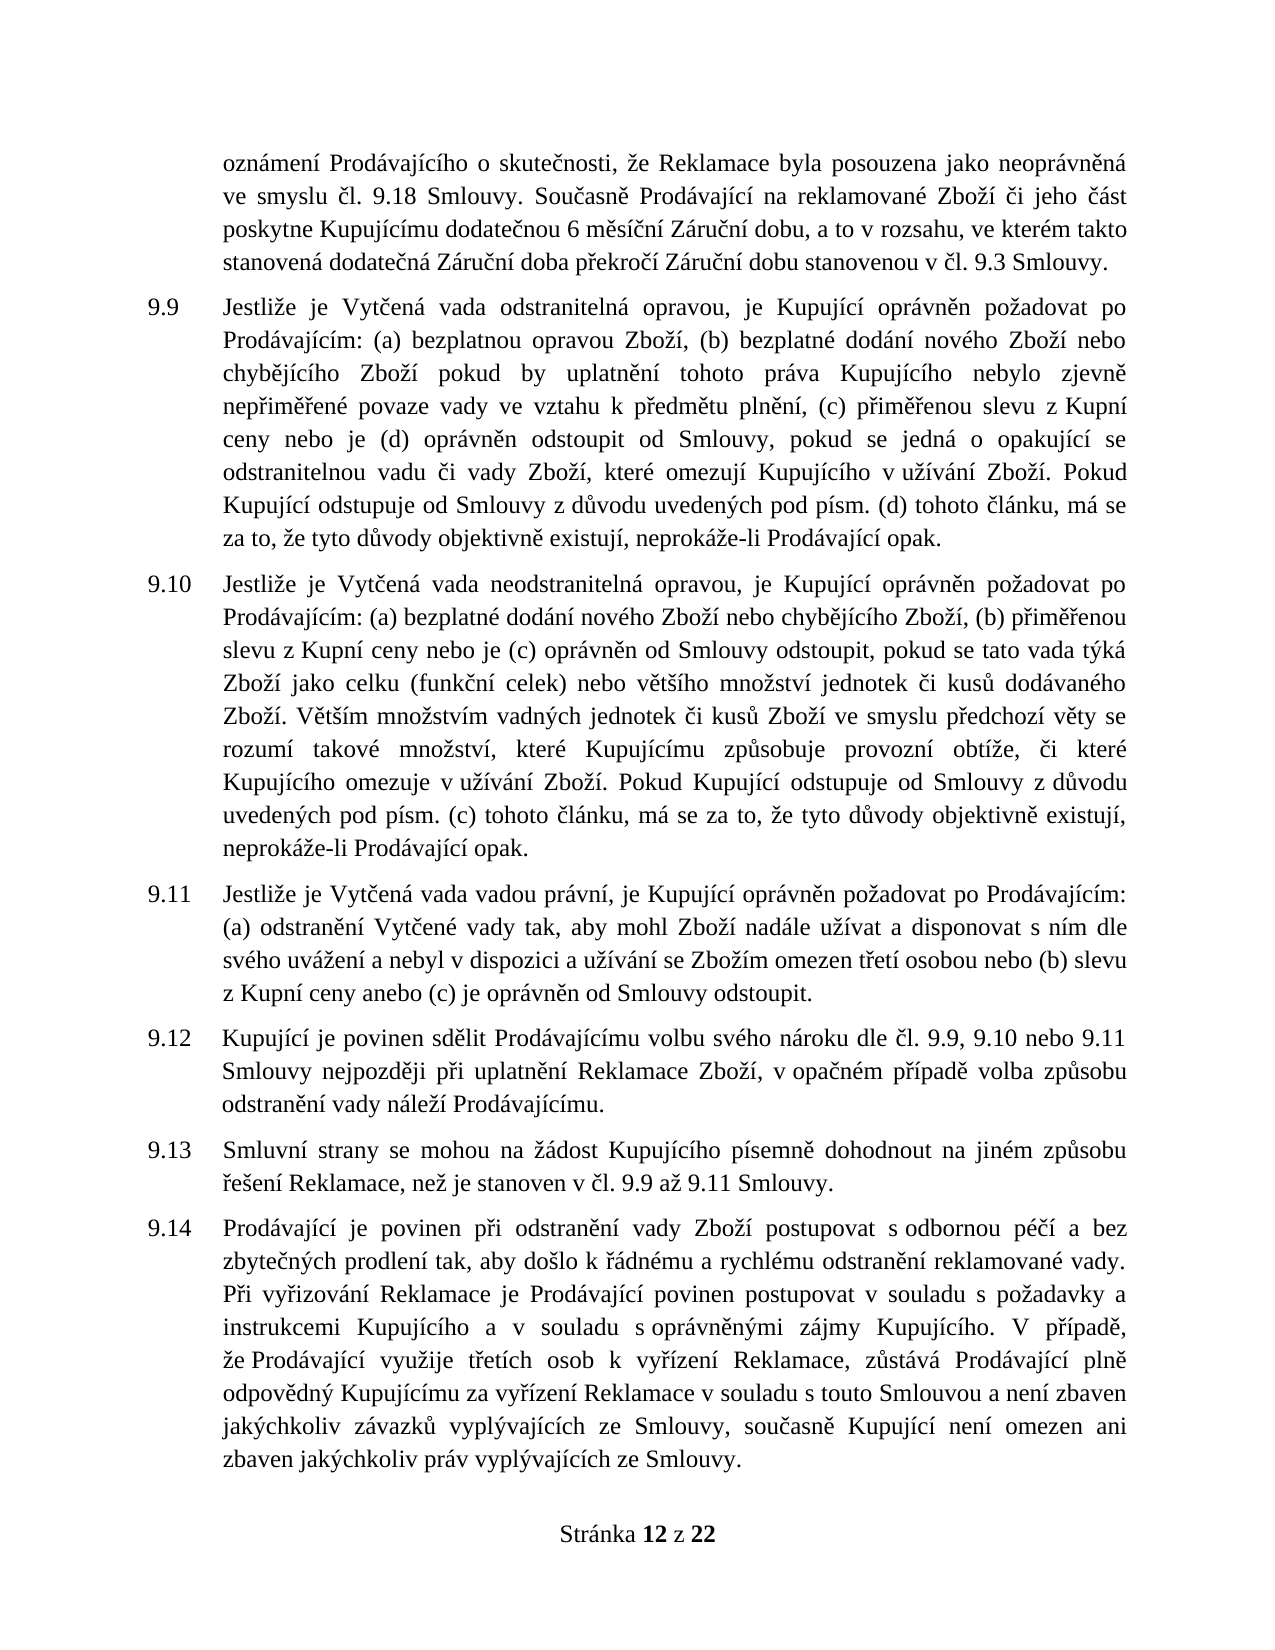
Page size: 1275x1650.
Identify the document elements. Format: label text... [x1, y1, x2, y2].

list Jestliže je Vytčená vada neodstranitelná opravou, je Kupující oprávněn požadovat po Prodávajícím: (a) bezplatné dodání nového Zboží nebo chybějícího Zboží, (b) přiměřenou slevu z Kupní ceny nebo je (c) oprávněn od Smlouvy odstoupit, pokud se tato vada týká Zboží jako celku (funkční celek) nebo většího množství jednotek či kusů dodávaného Zboží. Větším množstvím vadných jednotek či kusů Zboží ve smyslu předchozí věty se rozumí takové množství, které Kupujícímu způsobuje provozní obtíže, či které Kupujícího omezuje v užívání Zboží. Pokud Kupující odstupuje od Smlouvy z důvodu uvedených pod písm. (c) tohoto článku, má se za to, že tyto důvody objektivně existují, neprokáže-li Prodávající opak. [148, 569, 1127, 862]
list Jestliže je Vytčená vada odstranitelná opravou, je Kupující oprávněn požadovat po Prodávajícím: (a) bezplatnou opravou Zboží, (b) bezplatné dodání nového Zboží nebo chybějícího Zboží pokud by uplatnění tohoto práva Kupujícího nebylo zjevně nepřiměřené povaze vady ve vztahu k předmětu plnění, (c) přiměřenou slevu z Kupní ceny nebo je (d) oprávněn odstoupit od Smlouvy, pokud se jedná o opakující se odstranitelnou vadu či vady Zboží, které omezují Kupujícího v užívání Zboží. Pokud Kupující odstupuje od Smlouvy z důvodu uvedených pod písm. (d) tohoto článku, má se za to, že tyto důvody objektivně existují, neprokáže-li Prodávající opak. [148, 292, 1127, 552]
list Smluvní strany se mohou na žádost Kupujícího písemně dohodnout na jiném způsobu řešení Reklamace, než je stanoven v čl. 9.9 až 9.11 Smlouvy. [148, 1135, 1127, 1197]
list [148, 148, 1127, 276]
list Kupující je povinen sdělit Prodávajícímu volbu svého nároku dle čl. 9.9, 9.10 nebo 9.11 Smlouvy nejpozději při uplatnění Reklamace Zboží, v opačném případě volba způsobu odstranění vady náleží Prodávajícímu. [148, 1023, 1127, 1118]
list Jestliže je Vytčená vada vadou právní, je Kupující oprávněn požadovat po Prodávajícím: (a) odstranění Vytčené vady tak, aby mohl Zboží nadále užívat a disponovat s ním dle svého uvážení a nebyl v dispozici a užívání se Zbožím omezen třetí osobou nebo (b) slevu z Kupní ceny anebo (c) je oprávněn od Smlouvy odstoupit. [148, 879, 1127, 1006]
list Prodávající je povinen při odstranění vady Zboží postupovat s odbornou péčí a bez zbytečných prodlení tak, aby došlo k řádnému a rychlému odstranění reklamované vady. Při vyřizování Reklamace je Prodávající povinen postupovat v souladu s požadavky a instrukcemi Kupujícího a v souladu s oprávněnými zájmy Kupujícího. V případě, že Prodávající využije třetích osob k vyřízení Reklamace, zůstává Prodávající plně odpovědný Kupujícímu za vyřízení Reklamace v souladu s touto Smlouvou a není zbaven jakýchkoliv závazků vyplývajících ze Smlouvy, současně Kupující není omezen ani zbaven jakýchkoliv práv vyplývajících ze Smlouvy. [148, 1213, 1127, 1473]
